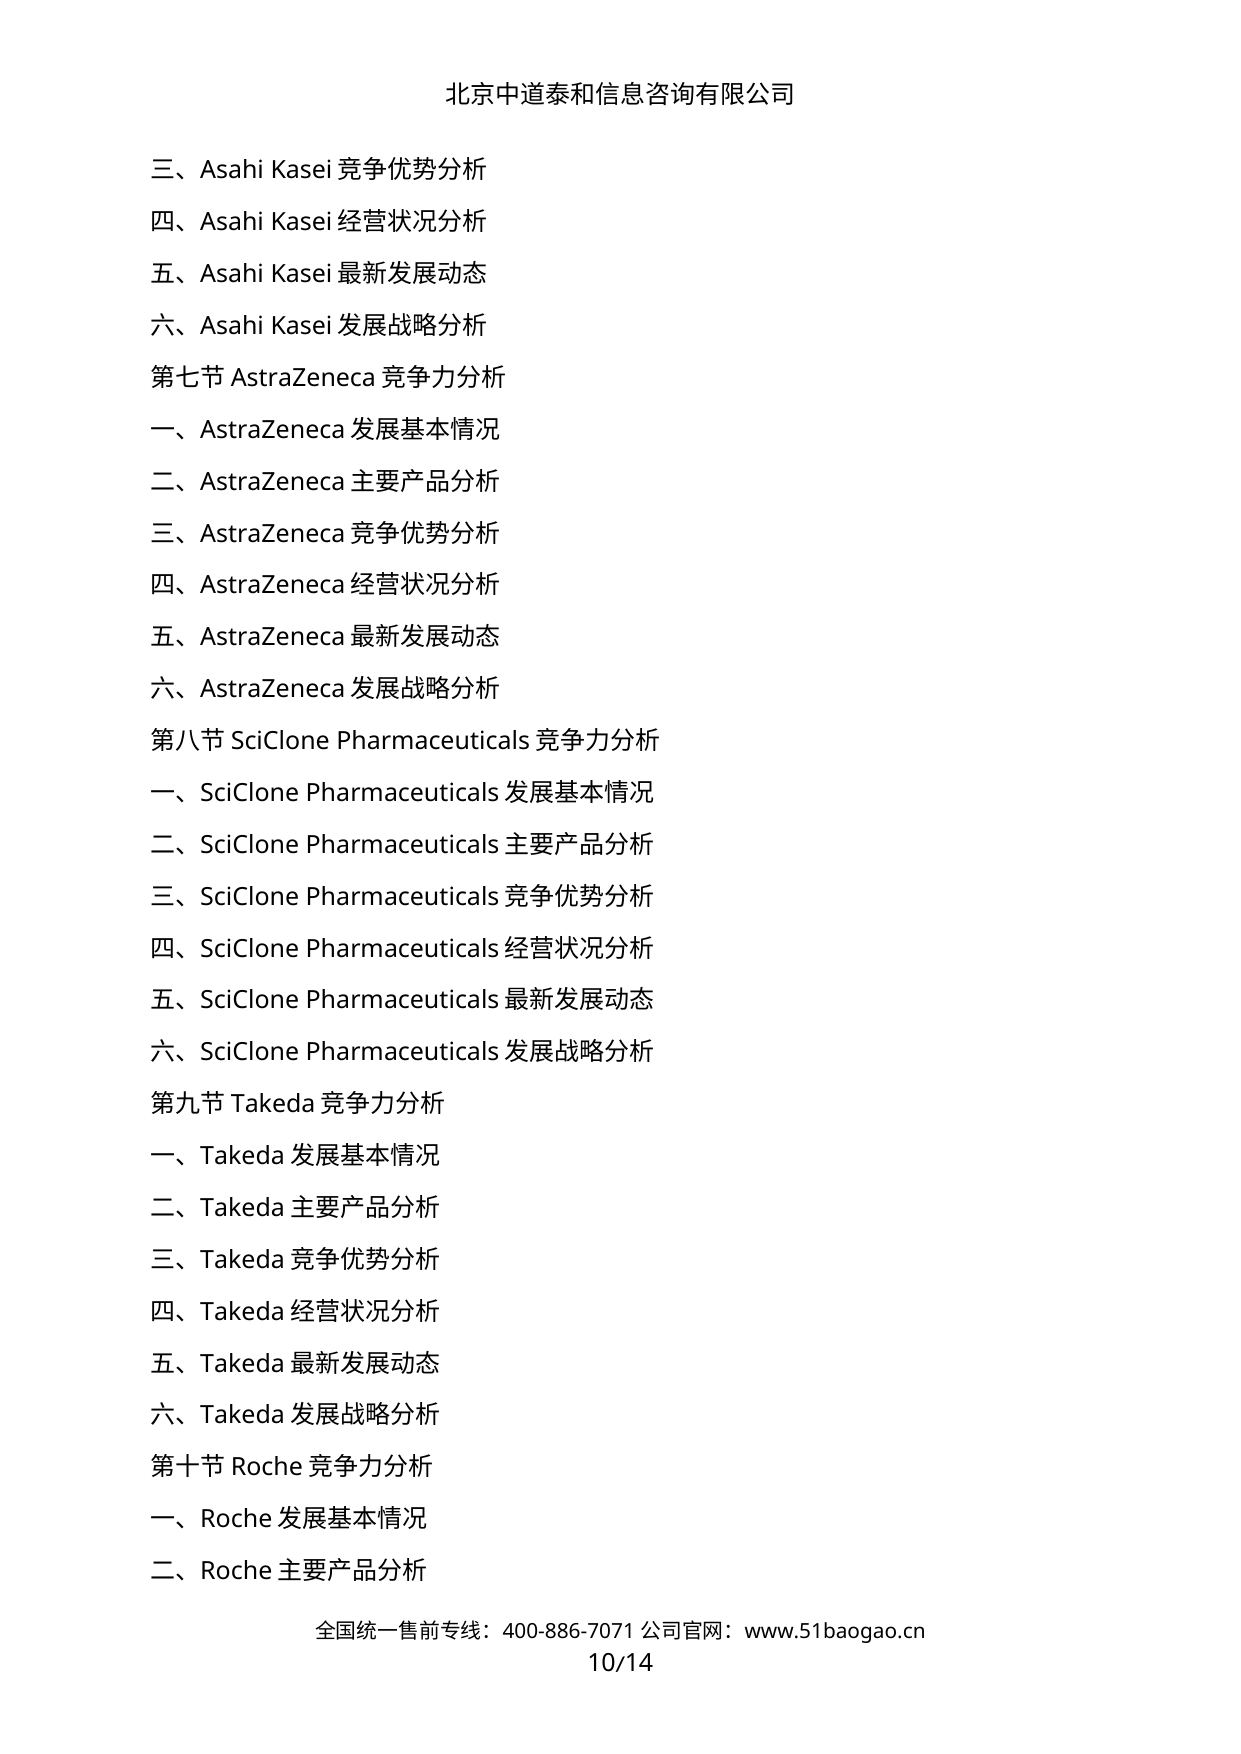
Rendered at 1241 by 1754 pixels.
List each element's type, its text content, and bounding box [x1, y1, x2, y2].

text 六、Takeda发展战略分析 [150, 1395, 1090, 1431]
text 五、AstraZeneca最新发展动态 [150, 617, 1090, 653]
text 五、SciClone Pharmaceuticals最新发展动态 [150, 980, 1090, 1016]
text 四、AstraZeneca经营状况分析 [150, 565, 1090, 601]
text 第七节 AstraZeneca竞争力分析 [150, 357, 1090, 394]
text 五、Takeda最新发展动态 [150, 1343, 1090, 1379]
text 二、Roche主要产品分析 [150, 1551, 1090, 1587]
text 六、Asahi Kasei发展战略分析 [150, 306, 1090, 342]
text 第十节 Roche竞争力分析 [150, 1447, 1090, 1483]
text 三、AstraZeneca竞争优势分析 [150, 513, 1090, 549]
text 三、SciClone Pharmaceuticals竞争优势分析 [150, 876, 1090, 912]
text 六、SciClone Pharmaceuticals发展战略分析 [150, 1032, 1090, 1068]
text 四、SciClone Pharmaceuticals经营状况分析 [150, 928, 1090, 964]
text 二、SciClone Pharmaceuticals主要产品分析 [150, 824, 1090, 861]
text 第八节 SciClone Pharmaceuticals竞争力分析 [150, 721, 1090, 757]
text 三、Takeda竞争优势分析 [150, 1239, 1090, 1276]
text 四、Takeda经营状况分析 [150, 1291, 1090, 1327]
text 二、AstraZeneca主要产品分析 [150, 461, 1090, 497]
text 一、Roche发展基本情况 [150, 1499, 1090, 1535]
text 一、Takeda发展基本情况 [150, 1136, 1090, 1172]
text 一、AstraZeneca发展基本情况 [150, 409, 1090, 446]
text 五、Asahi Kasei最新发展动态 [150, 254, 1090, 290]
text 四、Asahi Kasei经营状况分析 [150, 202, 1090, 238]
text 六、AstraZeneca发展战略分析 [150, 669, 1090, 705]
text 第九节 Takeda竞争力分析 [150, 1084, 1090, 1120]
text 一、SciClone Pharmaceuticals发展基本情况 [150, 772, 1090, 809]
text 二、Takeda主要产品分析 [150, 1187, 1090, 1224]
text 三、Asahi Kasei竞争优势分析 [150, 150, 1090, 186]
